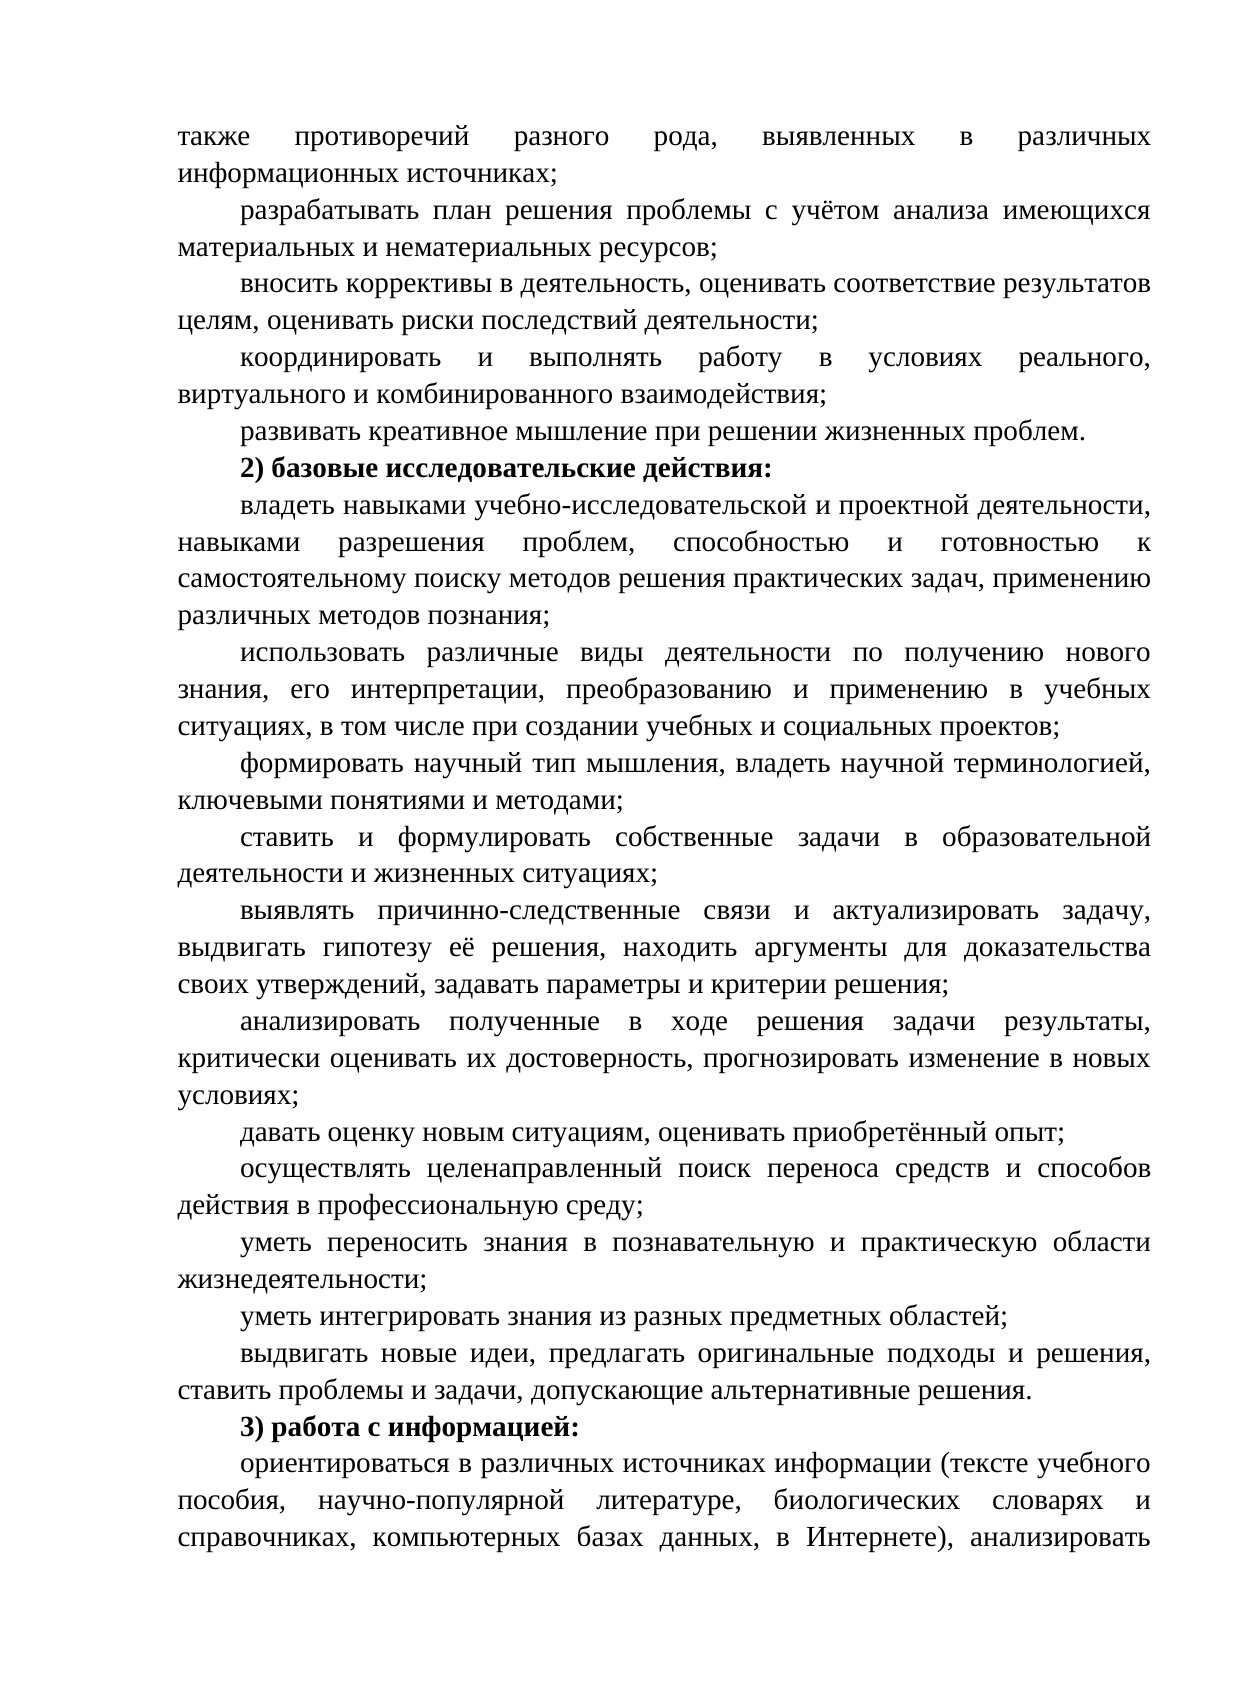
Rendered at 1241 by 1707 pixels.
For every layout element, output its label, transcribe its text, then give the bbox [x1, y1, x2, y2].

text 3) работа с информацией: [177, 1409, 1152, 1442]
text координировать и выполнять работу в условиях реального, виртуального и комбинированного взаимодействия; [177, 339, 1152, 410]
text уметь переносить знания в познавательную и практическую области жизнедеятельности; [177, 1224, 1152, 1295]
text развивать креативное мышление при решении жизненных проблем. [177, 413, 1152, 447]
text выявлять причинно-следственные связи и актуализировать задачу, выдвигать гипотезу её решения, находить аргументы для доказательства своих утверждений, задавать параметры и критерии решения; [177, 892, 1152, 1000]
text формировать научный тип мышления, владеть научной терминологией, ключевыми понятиями и методами; [177, 745, 1152, 815]
text уметь интегрировать знания из разных предметных областей; [177, 1298, 1152, 1332]
text 2) базовые исследовательские действия: [177, 450, 1152, 483]
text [177, 118, 1152, 188]
text давать оценку новым ситуациям, оценивать приобретённый опыт; [177, 1114, 1152, 1147]
text анализировать полученные в ходе решения задачи результаты, критически оценивать их достоверность, прогнозировать изменение в новых условиях; [177, 1003, 1152, 1110]
text использовать различные виды деятельности по получению нового знания, его интерпретации, преобразованию и применению в учебных ситуациях, в том числе при создании учебных и социальных проектов; [177, 634, 1152, 742]
text ставить и формулировать собственные задачи в образовательной деятельности и жизненных ситуациях; [177, 819, 1152, 889]
text разрабатывать план решения проблемы с учётом анализа имеющихся материальных и нематериальных ресурсов; [177, 192, 1152, 262]
text выдвигать новые идеи, предлагать оригинальные подходы и решения, ставить проблемы и задачи, допускающие альтернативные решения. [177, 1335, 1152, 1405]
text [177, 1446, 1152, 1553]
text вносить коррективы в деятельность, оценивать соответствие результатов целям, оценивать риски последствий деятельности; [177, 266, 1152, 336]
text осуществлять целенаправленный поиск переноса средств и способов действия в профессиональную среду; [177, 1151, 1152, 1221]
text владеть навыками учебно-исследовательской и проектной деятельности, навыками разрешения проблем, способностью и готовностью к самостоятельному поиску методов решения практических задач, применению различных методов познания; [177, 487, 1152, 631]
